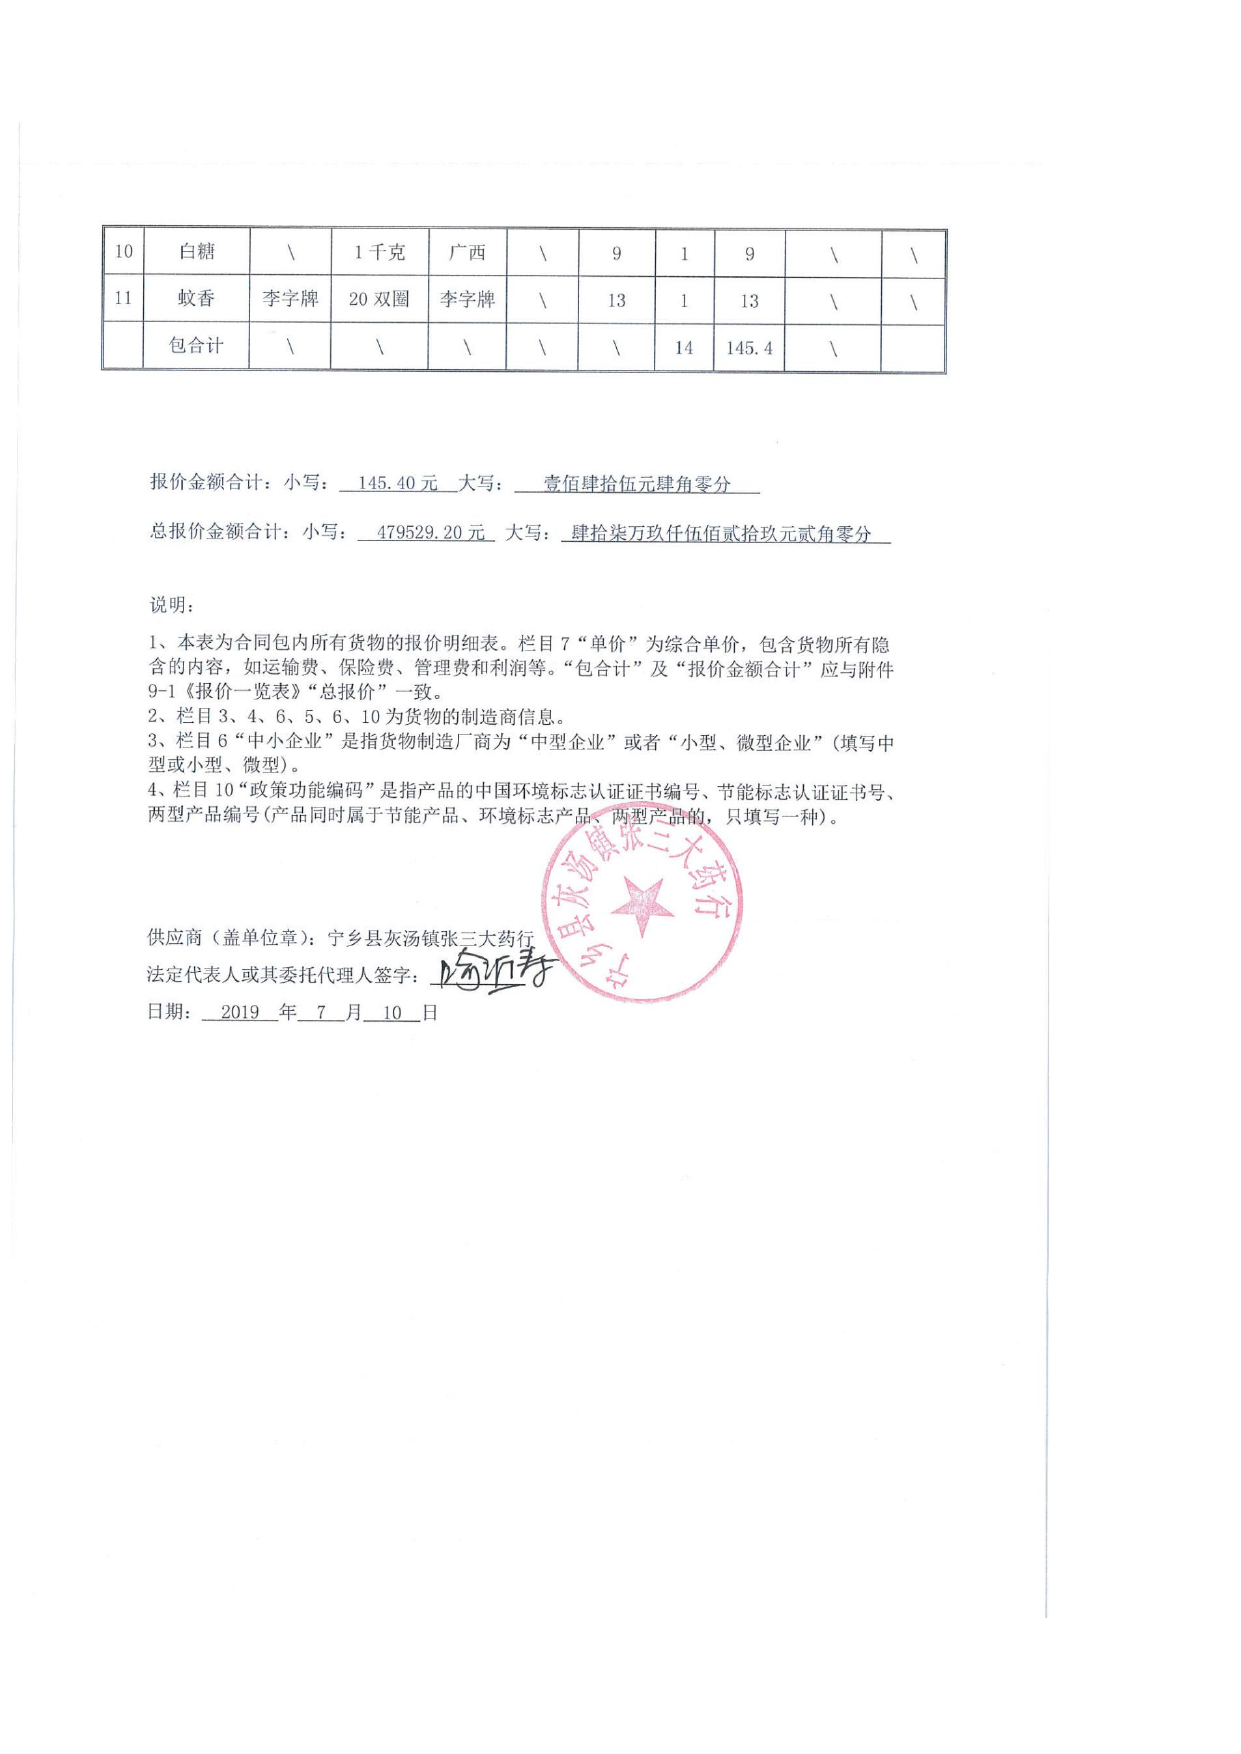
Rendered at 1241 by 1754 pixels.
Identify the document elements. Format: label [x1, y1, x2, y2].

picture [11, 122, 1050, 1618]
